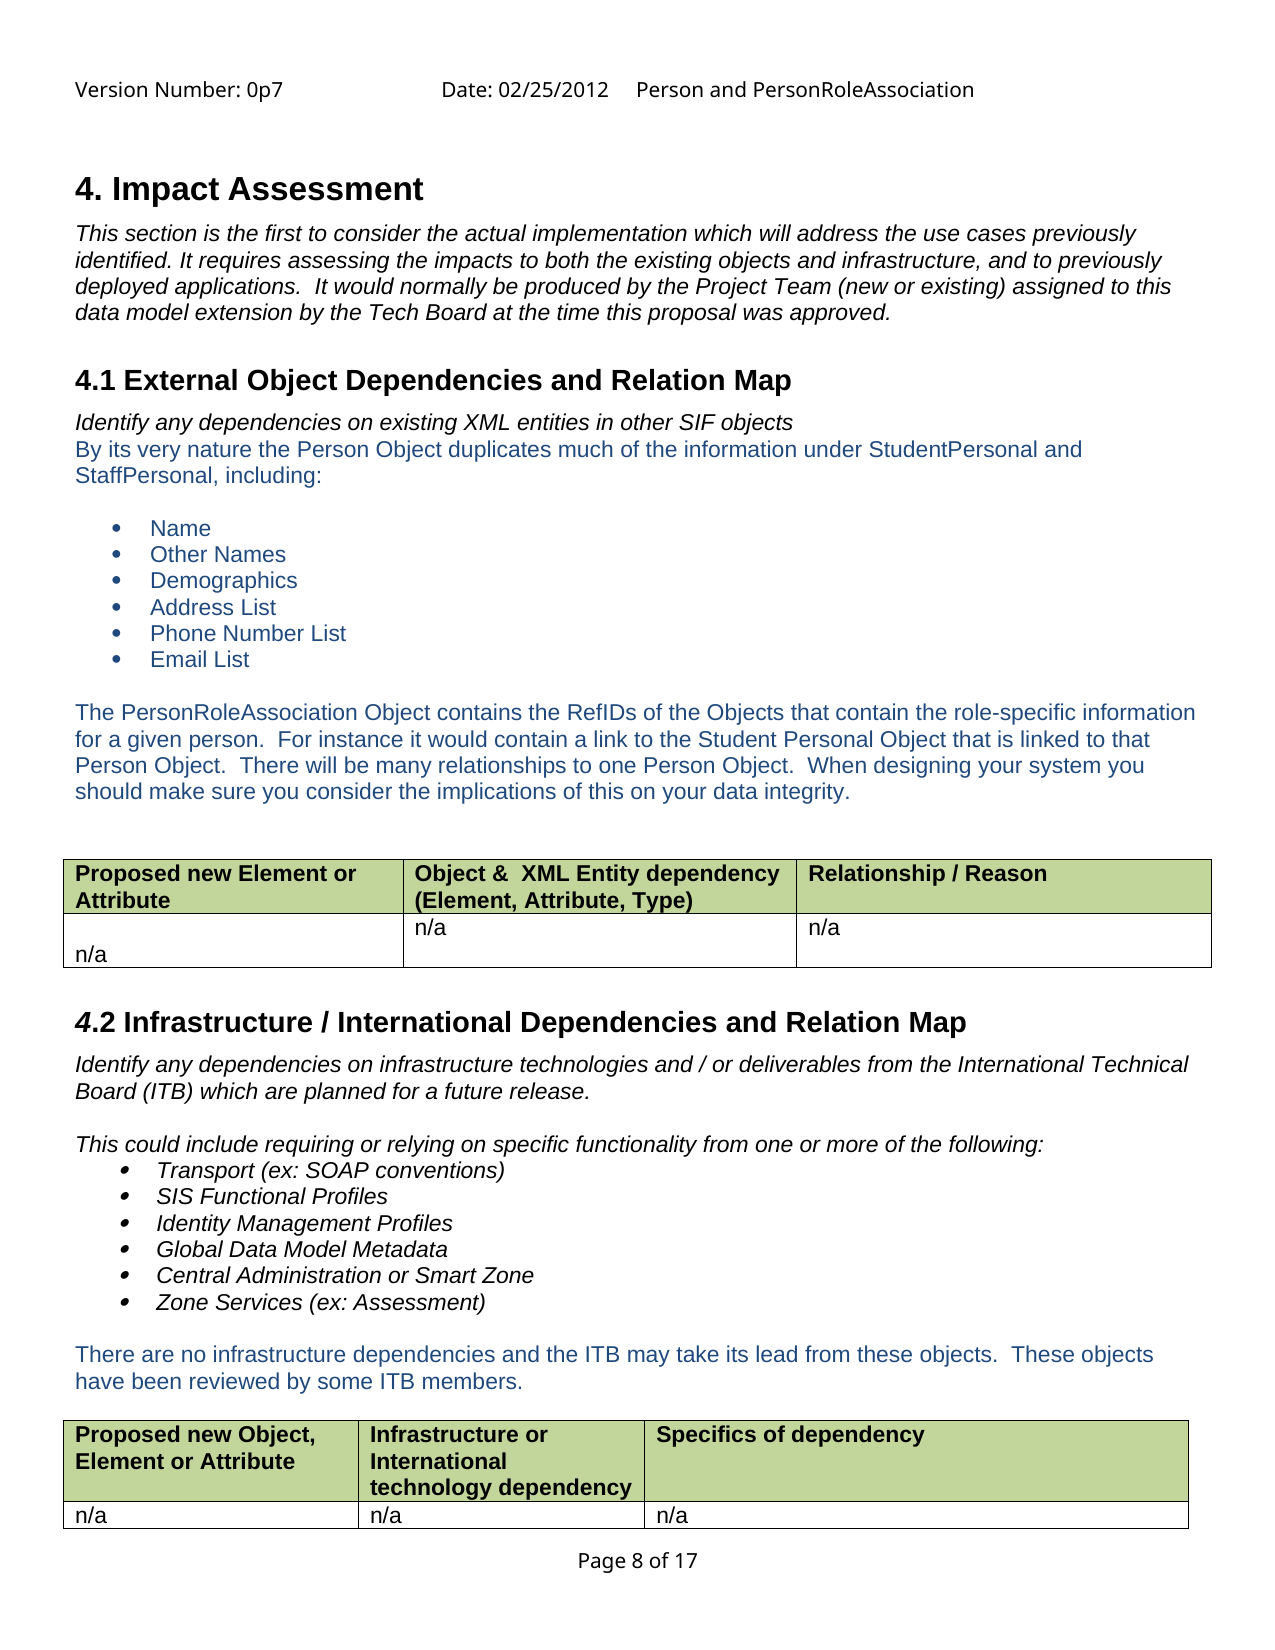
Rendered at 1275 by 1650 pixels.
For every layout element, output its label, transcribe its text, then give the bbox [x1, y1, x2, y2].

text There are no infrastructure dependencies and the ITB may take its lead from these objects. These objects have been reviewed by some ITB members. [75, 1341, 1200, 1394]
table_cell n/a [797, 914, 1211, 967]
text Identify any dependencies on infrastructure technologies and / or deliverables from the International Technical Board (ITB) which are planned for a future release. [75, 1051, 1200, 1104]
table_header Proposed new Element or Attribute [64, 860, 403, 913]
list Identity Management Profiles [119, 1209, 1200, 1236]
text This could include requiring or relying on specific functionality from one or more of the following: [75, 1131, 1200, 1157]
list SIS Functional Profiles [119, 1183, 1200, 1209]
list Global Data Model Metadata [119, 1236, 1200, 1262]
table_cell n/a [404, 914, 796, 967]
list Demographics [112, 567, 1200, 594]
table_header Specifics of dependency [645, 1421, 1188, 1501]
text This section is the first to consider the actual implementation which will address the use cases previously identified. It requires assessing the impacts to both the existing objects and infrastructure, and to previously deployed applications. It would normally be produced by the Project Team (new or existing) assigned to this data model extension by the Tech Board at the time this proposal was approved. [75, 220, 1200, 326]
text By its very nature the Person Object duplicates much of the information under StudentPersonal and StaffPersonal, including: [75, 436, 1200, 488]
table_cell n/a [359, 1502, 644, 1528]
table_header Relationship / Reason [797, 860, 1211, 913]
table_cell n/a [64, 1502, 358, 1528]
subtitle 4. Impact Assessment [75, 169, 1200, 208]
list Email List [112, 646, 1200, 673]
list Central Administration or Smart Zone [119, 1262, 1200, 1289]
table_header Proposed new Object, Element or Attribute [64, 1421, 358, 1501]
subtitle 4.1 External Object Dependencies and Relation Map [75, 363, 1200, 397]
list Name [112, 515, 1200, 541]
table_header Object & XML Entity dependency (Element, Attribute, Type) [404, 860, 796, 913]
list Address List [112, 594, 1200, 620]
list Transport (ex: SOAP conventions) [119, 1157, 1200, 1183]
table_cell n/a [645, 1502, 1188, 1528]
text The PersonRoleAssociation Object contains the RefIDs of the Objects that contain the role-specific information for a given person. For instance it would contain a link to the Student Personal Object that is linked to that Person Object. There will be many relationships to one Person Object. When designing your system you should make sure you consider the implications of this on your data integrity. [75, 699, 1200, 804]
table_header Infrastructure or International technology dependency [359, 1421, 644, 1501]
text Identify any dependencies on existing XML entities in other SIF objects [75, 409, 1200, 436]
table_cell n/a [64, 914, 403, 967]
list Phone Number List [112, 620, 1200, 646]
list Other Names [112, 541, 1200, 567]
subtitle 4.2 Infrastructure / International Dependencies and Relation Map [75, 1005, 1200, 1039]
list Zone Services (ex: Assessment) [119, 1289, 1200, 1315]
